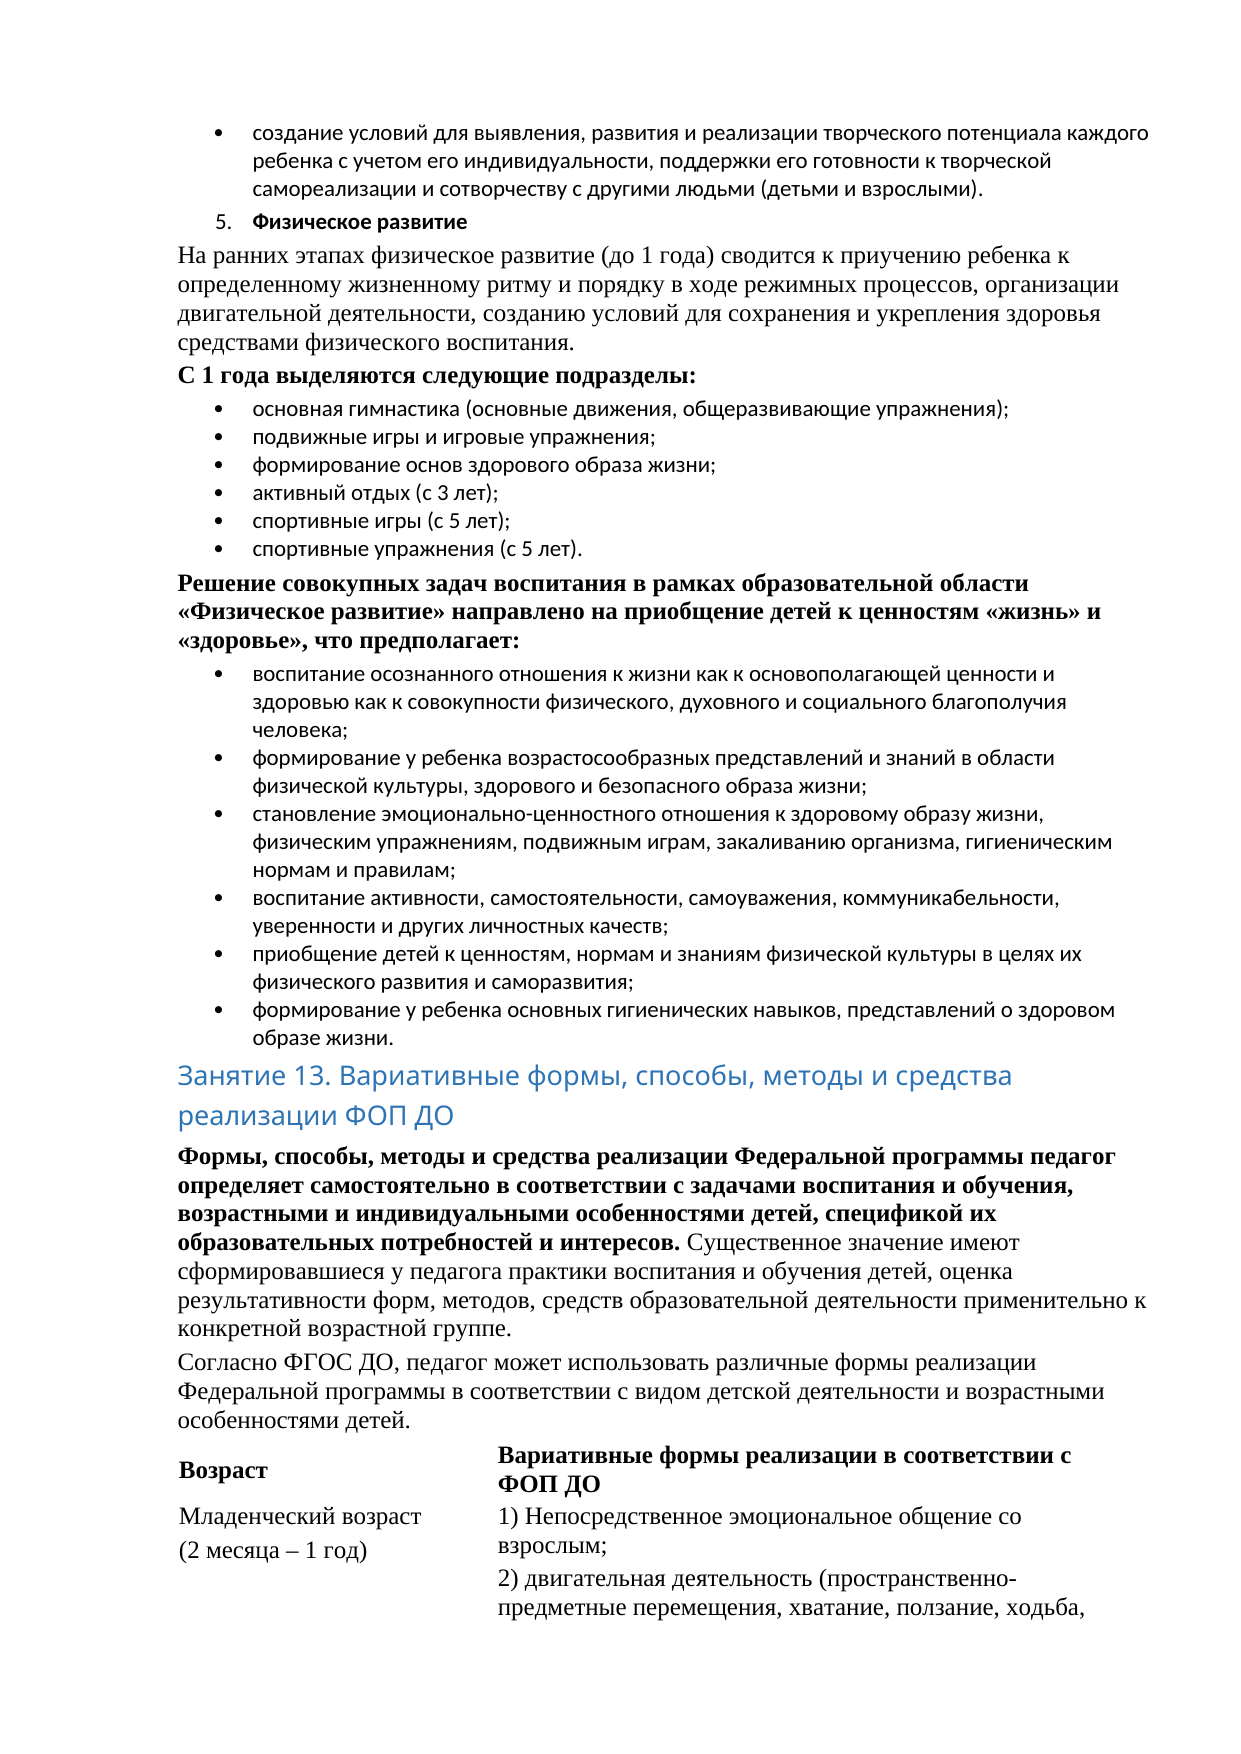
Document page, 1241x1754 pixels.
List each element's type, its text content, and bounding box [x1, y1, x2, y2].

list создание условий для выявления, развития и реализации творческого потенциала каждого ребенка с учетом его индивидуальности, поддержки его готовности к творческой самореализации и сотворчеству с другими людьми (детьми и взрослыми). [215, 118, 1152, 202]
text Решение совокупных задач воспитания в рамках образовательной области «Физическое развитие» направлено на приобщение детей к ценностям «жизнь» и «здоровье», что предполагает: [177, 568, 1152, 654]
list активный отдых (с 3 лет); [215, 478, 1152, 506]
list спортивные упражнения (с 5 лет). [215, 534, 1152, 562]
list спортивные игры (с 5 лет); [215, 506, 1152, 534]
list формирование у ребенка возрастосообразных представлений и знаний в области физической культуры, здорового и безопасного образа жизни; [215, 743, 1152, 799]
list становление эмоционально-ценностного отношения к здоровому образу жизни, физическим упражнениям, подвижным играм, закаливанию организма, гигиеническим нормам и правилам; [215, 799, 1152, 883]
list основная гимнастика (основные движения, общеразвивающие упражнения); [215, 394, 1152, 422]
subtitle Занятие 13. Вариативные формы, способы, методы и средства реализации ФОП ДО [177, 1056, 1152, 1133]
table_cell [496, 1499, 1115, 1623]
table_header Вариативные формы реализации в соответствии с ФОП ДО [496, 1439, 1115, 1499]
list подвижные игры и игровые упражнения; [215, 422, 1152, 450]
text На ранних этапах физическое развитие (до 1 года) сводится к приучению ребенка к определенному жизненному ритму и порядку в ходе режимных процессов, организации двигательной деятельности, созданию условий для сохранения и укрепления здоровья средствами физического воспитания. [177, 240, 1152, 355]
list воспитание активности, самостоятельности, самоуважения, коммуникабельности, уверенности и других личностных качеств; [215, 883, 1152, 939]
list формирование основ здорового образа жизни; [215, 450, 1152, 478]
list приобщение детей к ценностям, нормам и знаниям физической культуры в целях их физического развития и саморазвития; [215, 939, 1152, 995]
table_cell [177, 1499, 496, 1623]
text Согласно ФГОС ДО, педагог может использовать различные формы реализации Федеральной программы в соответствии с видом детской деятельности и возрастными особенностями детей. [177, 1347, 1152, 1434]
table_header Возраст [177, 1439, 496, 1499]
list Физическое развитие [215, 207, 1152, 235]
text Формы, способы, методы и средства реализации Федеральной программы педагог определяет самостоятельно в соответствии с задачами воспитания и обучения, возрастными и индивидуальными особенностями детей, спецификой их образовательных потребностей и интересов. Существенное значение имеют сформировавшиеся у педагога практики воспитания и обучения детей, оценка результативности форм, методов, средств образовательной деятельности применительно к конкретной возрастной группе. [177, 1141, 1152, 1342]
list формирование у ребенка основных гигиенических навыков, представлений о здоровом образе жизни. [215, 995, 1152, 1051]
text С 1 года выделяются следующие подразделы: [177, 361, 1152, 389]
list воспитание осознанного отношения к жизни как к основополагающей ценности и здоровью как к совокупности физического, духовного и социального благополучия человека; [215, 659, 1152, 743]
